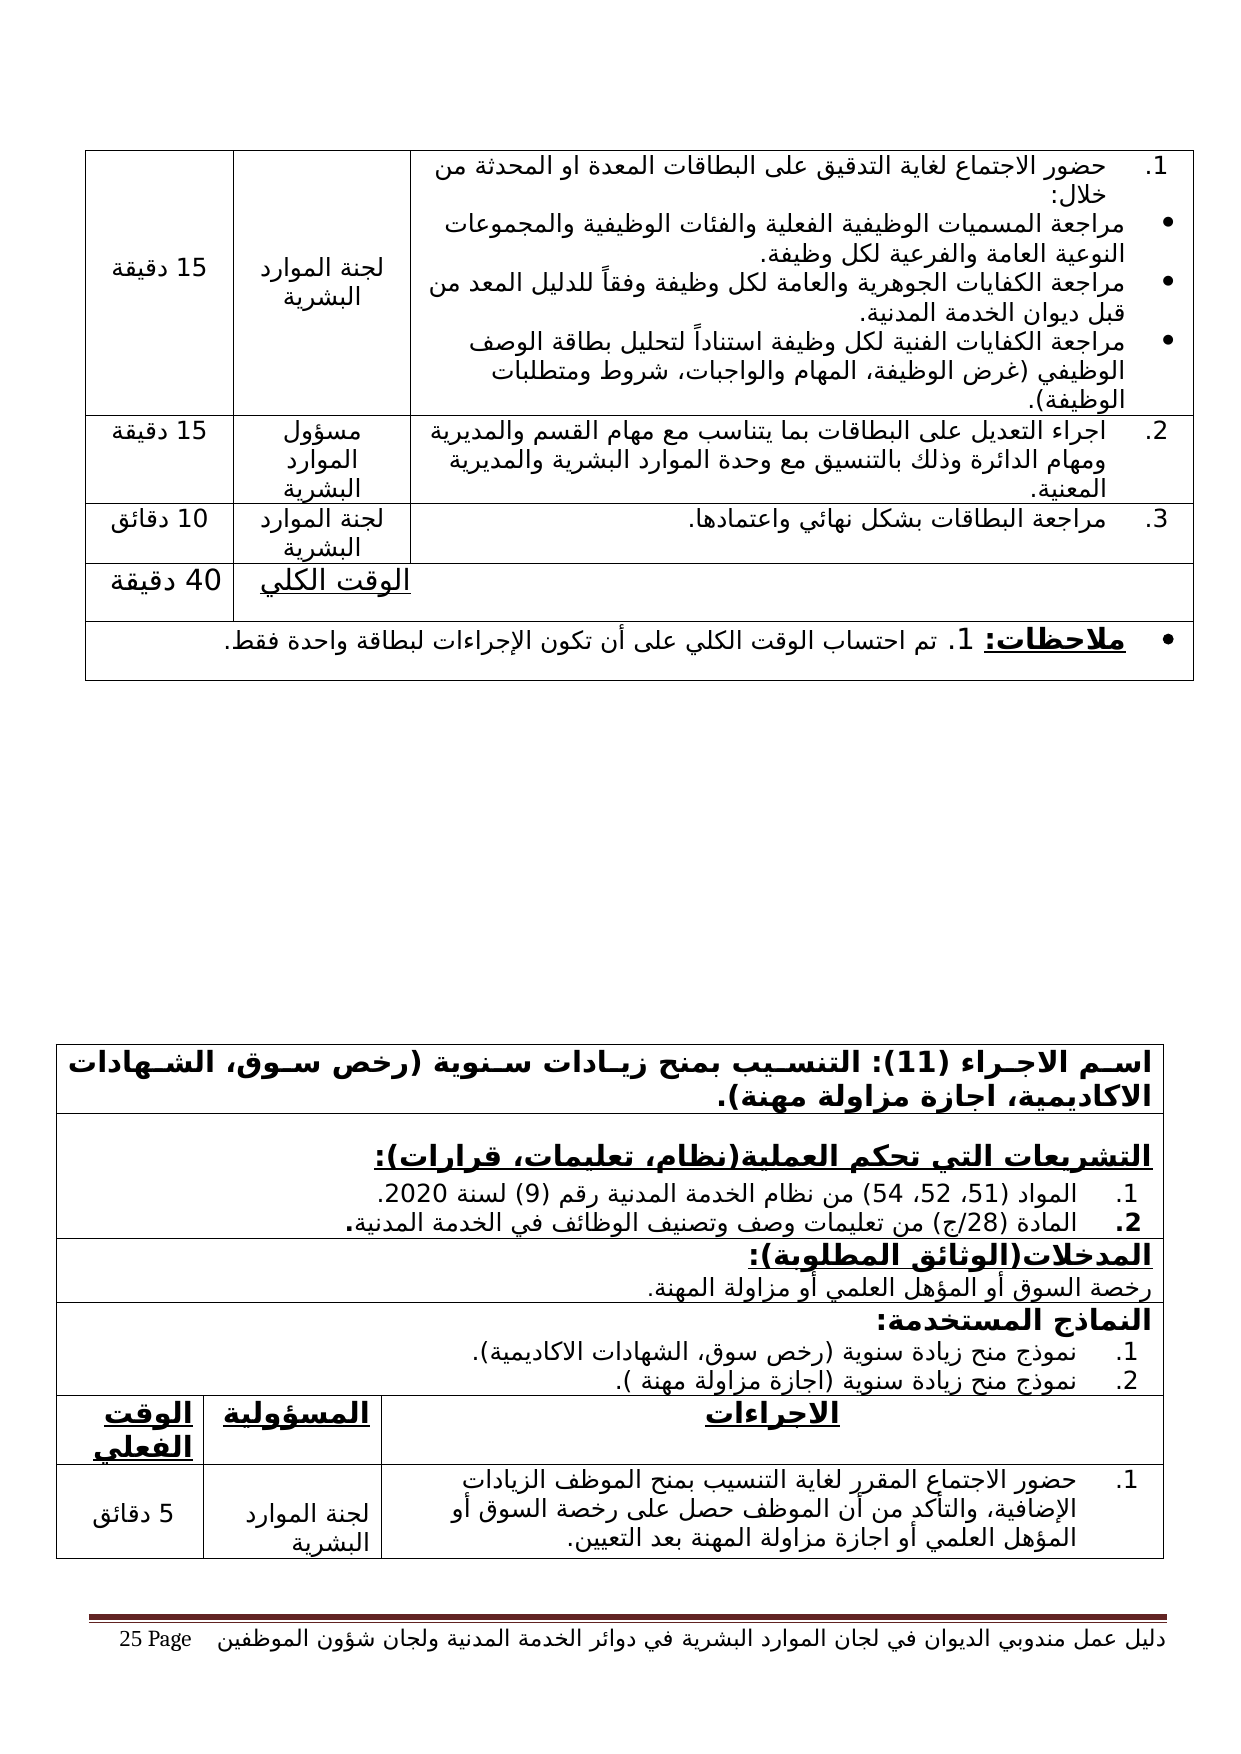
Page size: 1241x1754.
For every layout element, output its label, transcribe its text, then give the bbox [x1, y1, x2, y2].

table_cell حضور الاجتماع لغاية التدقيق على البطاقات المعدة او المحدثة من خلال: مراجعة المسميات الوظيفية الفعلية والفئات الوظيفية والمجموعات النوعية العامة والفرعية لكل وظيفة. مراجعة الكفايات الجوهرية والعامة لكل وظيفة وفقاً للدليل المعد من قبل ديوان الخدمة المدنية. مراجعة الكفايات الفنية لكل وظيفة استناداً لتحليل بطاقة الوصف الوظيفي (غرض الوظيفة، المهام والواجبات، شروط ومتطلبات الوظيفة). [411, 151, 1193, 415]
table_cell المسؤولية [204, 1396, 381, 1464]
table_cell الوقت الفعلي [57, 1396, 203, 1464]
table_cell 40 دقيقة [86, 564, 233, 621]
table_cell اجراء التعديل على البطاقات بما يتناسب مع مهام القسم والمديرية ومهام الدائرة وذلك بالتنسيق مع وحدة الموارد البشرية والمديرية المعنية. [411, 416, 1193, 503]
table_cell التشريعات التي تحكم العملية(نظام، تعليمات، قرارات): المواد (51، 52، 54) من نظام الخدمة المدنية رقم (9) لسنة 2020. المادة (28/ج) من تعليمات وصف وتصنيف الوظائف في الخدمة المدنية. [57, 1114, 1163, 1237]
table_cell حضور الاجتماع المقرر لغاية التنسيب بمنح الموظف الزيادات الإضافية، والتأكد من أن الموظف حصل على رخصة السوق أو المؤهل العلمي أو اجازة مزاولة المهنة بعد التعيين. [382, 1465, 1163, 1558]
table_cell ملاحظات: 1. تم احتساب الوقت الكلي على أن تكون الإجراءات لبطاقة واحدة فقط. [86, 622, 1193, 680]
table_cell لجنة الموارد البشرية [234, 504, 410, 563]
table_cell 15 دقيقة [86, 151, 233, 415]
table_cell 5 دقائق [57, 1465, 203, 1558]
table_cell 10 دقائق [86, 504, 233, 563]
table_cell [204, 1465, 381, 1558]
table_cell المدخلات(الوثائق المطلوبة): رخصة السوق أو المؤهل العلمي أو مزاولة المهنة. [57, 1239, 1163, 1302]
table_cell لجنة الموارد البشرية [234, 151, 410, 415]
table_cell 15 دقيقة [86, 416, 233, 503]
table_cell الوقت الكلي [234, 564, 1193, 621]
table_cell مراجعة البطاقات بشكل نهائي واعتمادها. [411, 504, 1193, 563]
table_cell النماذج المستخدمة: نموذج منح زيادة سنوية (رخص سوق، الشهادات الاكاديمية). نموذج منح زيادة سنوية (اجازة مزاولة مهنة ). [57, 1303, 1163, 1395]
table_cell الاجراءات [382, 1396, 1163, 1464]
table_cell مسؤول الموارد البشرية [234, 416, 410, 503]
table_header اسم الاجراء (11): التنسيب بمنح زيادات سنوية (رخص سوق، الشهادات الاكاديمية، اجازة مزاولة مهنة). [57, 1045, 1163, 1113]
